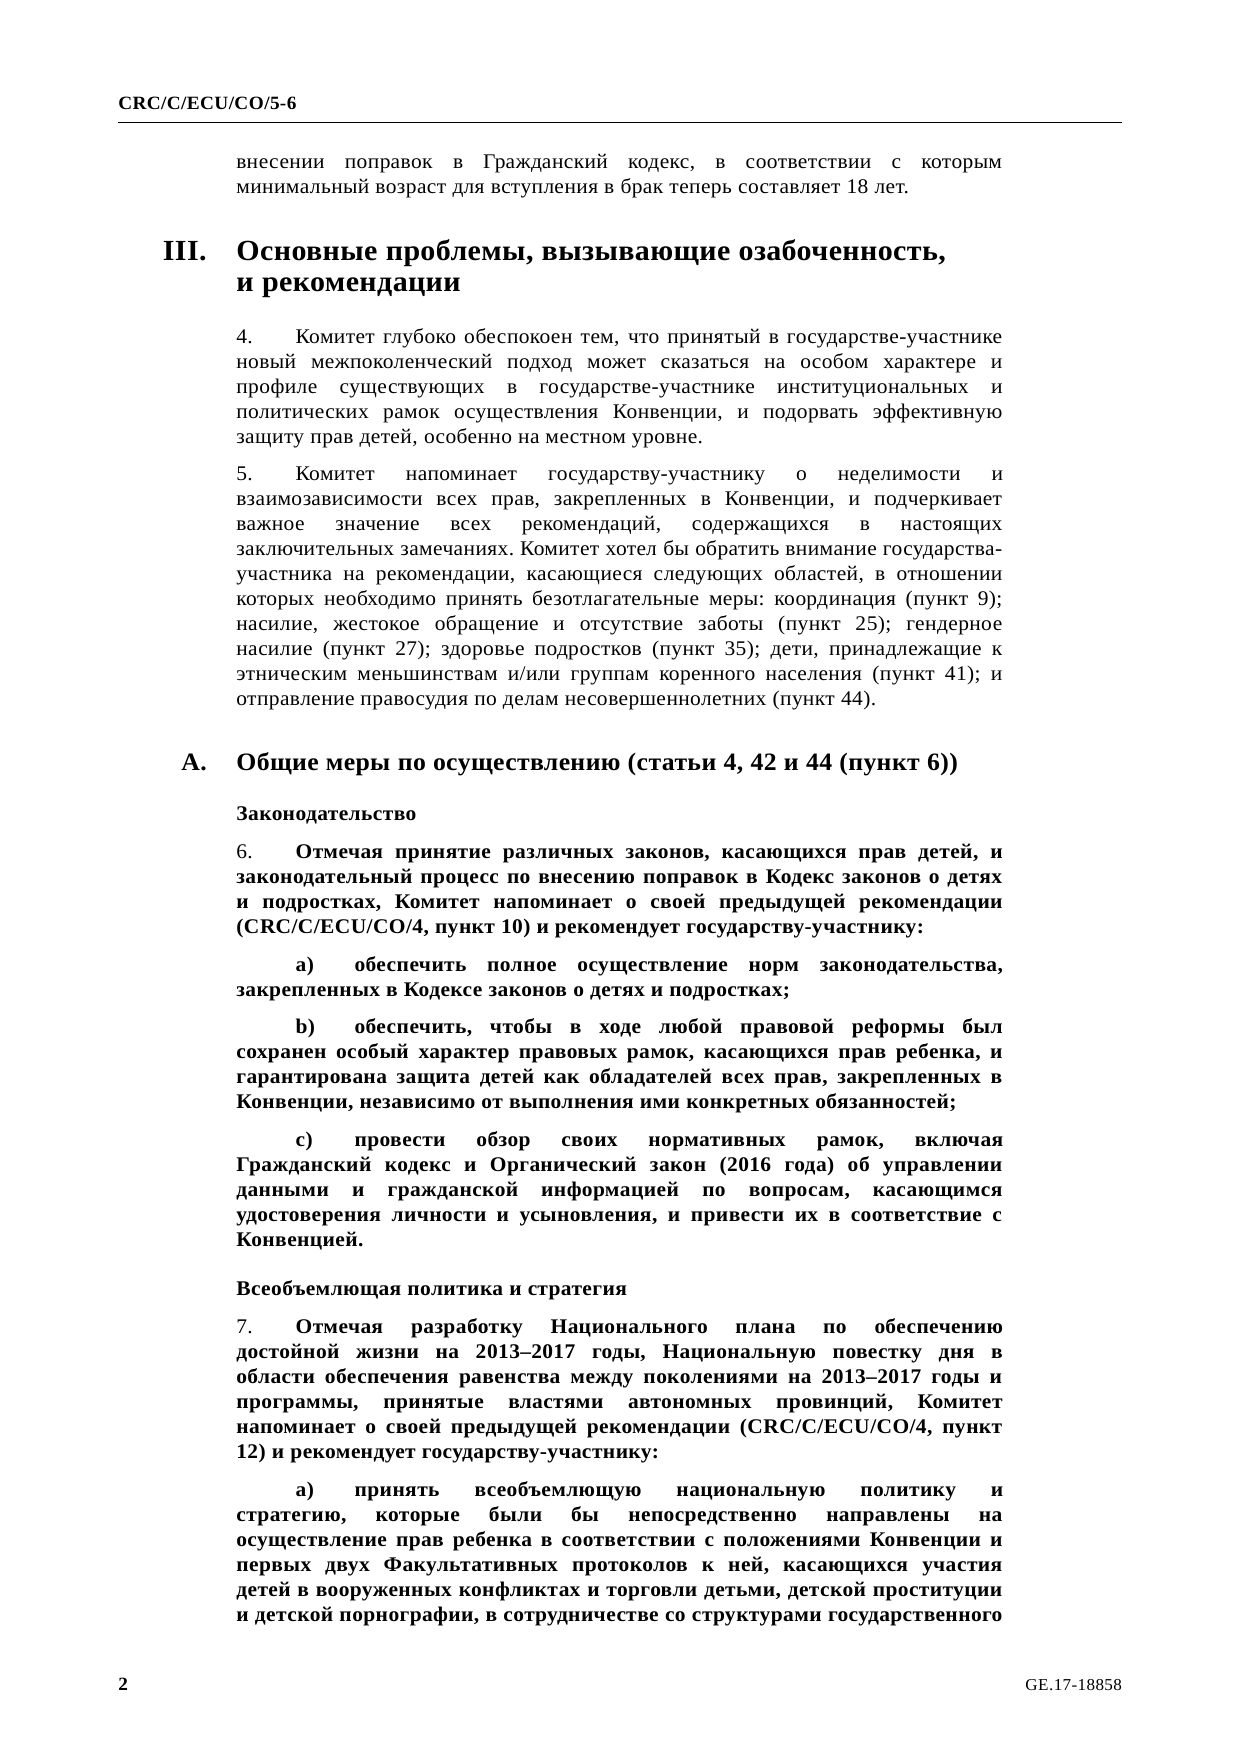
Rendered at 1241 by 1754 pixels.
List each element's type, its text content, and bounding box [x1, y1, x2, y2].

text 5. Комитет напоминает государству-участнику о неделимости и взаимозависимости всех прав, закрепленных в Конвенции, и подчеркивает важное значение всех рекомендаций, содержащихся в настоящих заключительных замечаниях. Комитет хотел бы обратить внимание государства-участника на рекомендации, касающиеся следующих областей, в отношении которых необходимо принять безотлагательные меры: координация (пункт 9); насилие, жестокое обращение и отсутствие заботы (пункт 25); гендерное насилие (пункт 27); здоровье подростков (пункт 35); дети, принадлежащие к этническим меньшинствам и/или группам коренного населения (пункт 41); и отправление правосудия по делам несовершеннолетних (пункт 44). [236, 460, 1004, 710]
text III. Основные проблемы, вызывающие озабоченность, и рекомендации [118, 235, 1004, 298]
text b) обеспечить, чтобы в ходе любой правовой реформы был сохранен особый характер правовых рамок, касающихся прав ребенка, и гарантирована защита детей как обладателей всех прав, закрепленных в Конвенции, независимо от выполнения ими конкретных обязанностей; [236, 1013, 1004, 1113]
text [236, 1476, 1004, 1626]
text c) провести обзор своих нормативных рамок, включая Гражданский кодекс и Органический закон (2016 года) об управлении данными и гражданской информацией по вопросам, касающимся удостоверения личности и усыновления, и привести их в соответствие с Конвенцией. [236, 1126, 1004, 1251]
text a) обеспечить полное осуществление норм законодательства, закрепленных в Кодексе законов о детях и подростках; [236, 951, 1004, 1001]
text 4. Комитет глубоко обеспокоен тем, что принятый в государстве-участнике новый межпоколенческий подход может сказаться на особом характере и профиле существующих в государстве-участнике институциональных и политических рамок осуществления Конвенции, и подорвать эффективную защиту прав детей, особенно на местном уровне. [236, 323, 1004, 448]
text Законодательство [118, 801, 1004, 826]
text 6. Отмечая принятие различных законов, касающихся прав детей, и законодательный процесс по внесению поправок в Кодекс законов о детях и подростках, Комитет напоминает о своей предыдущей рекомендации (CRC/C/ECU/CO/4, пункт 10) и рекомендует государству-участнику: [236, 838, 1004, 938]
text Всеобъемлющая политика и стратегия [118, 1276, 1004, 1301]
text 7. Отмечая разработку Национального плана по обеспечению достойной жизни на 2013–2017 годы, Национальную повестку дня в области обеспечения равенства между поколениями на 2013–2017 годы и программы, принятые властями автономных провинций, Комитет напоминает о своей предыдущей рекомендации (CRC/C/ECU/CO/4, пункт 12) и рекомендует государству-участнику: [236, 1313, 1004, 1463]
text A. Общие меры по осуществлению (статьи 4, 42 и 44 (пункт 6)) [118, 748, 1004, 776]
